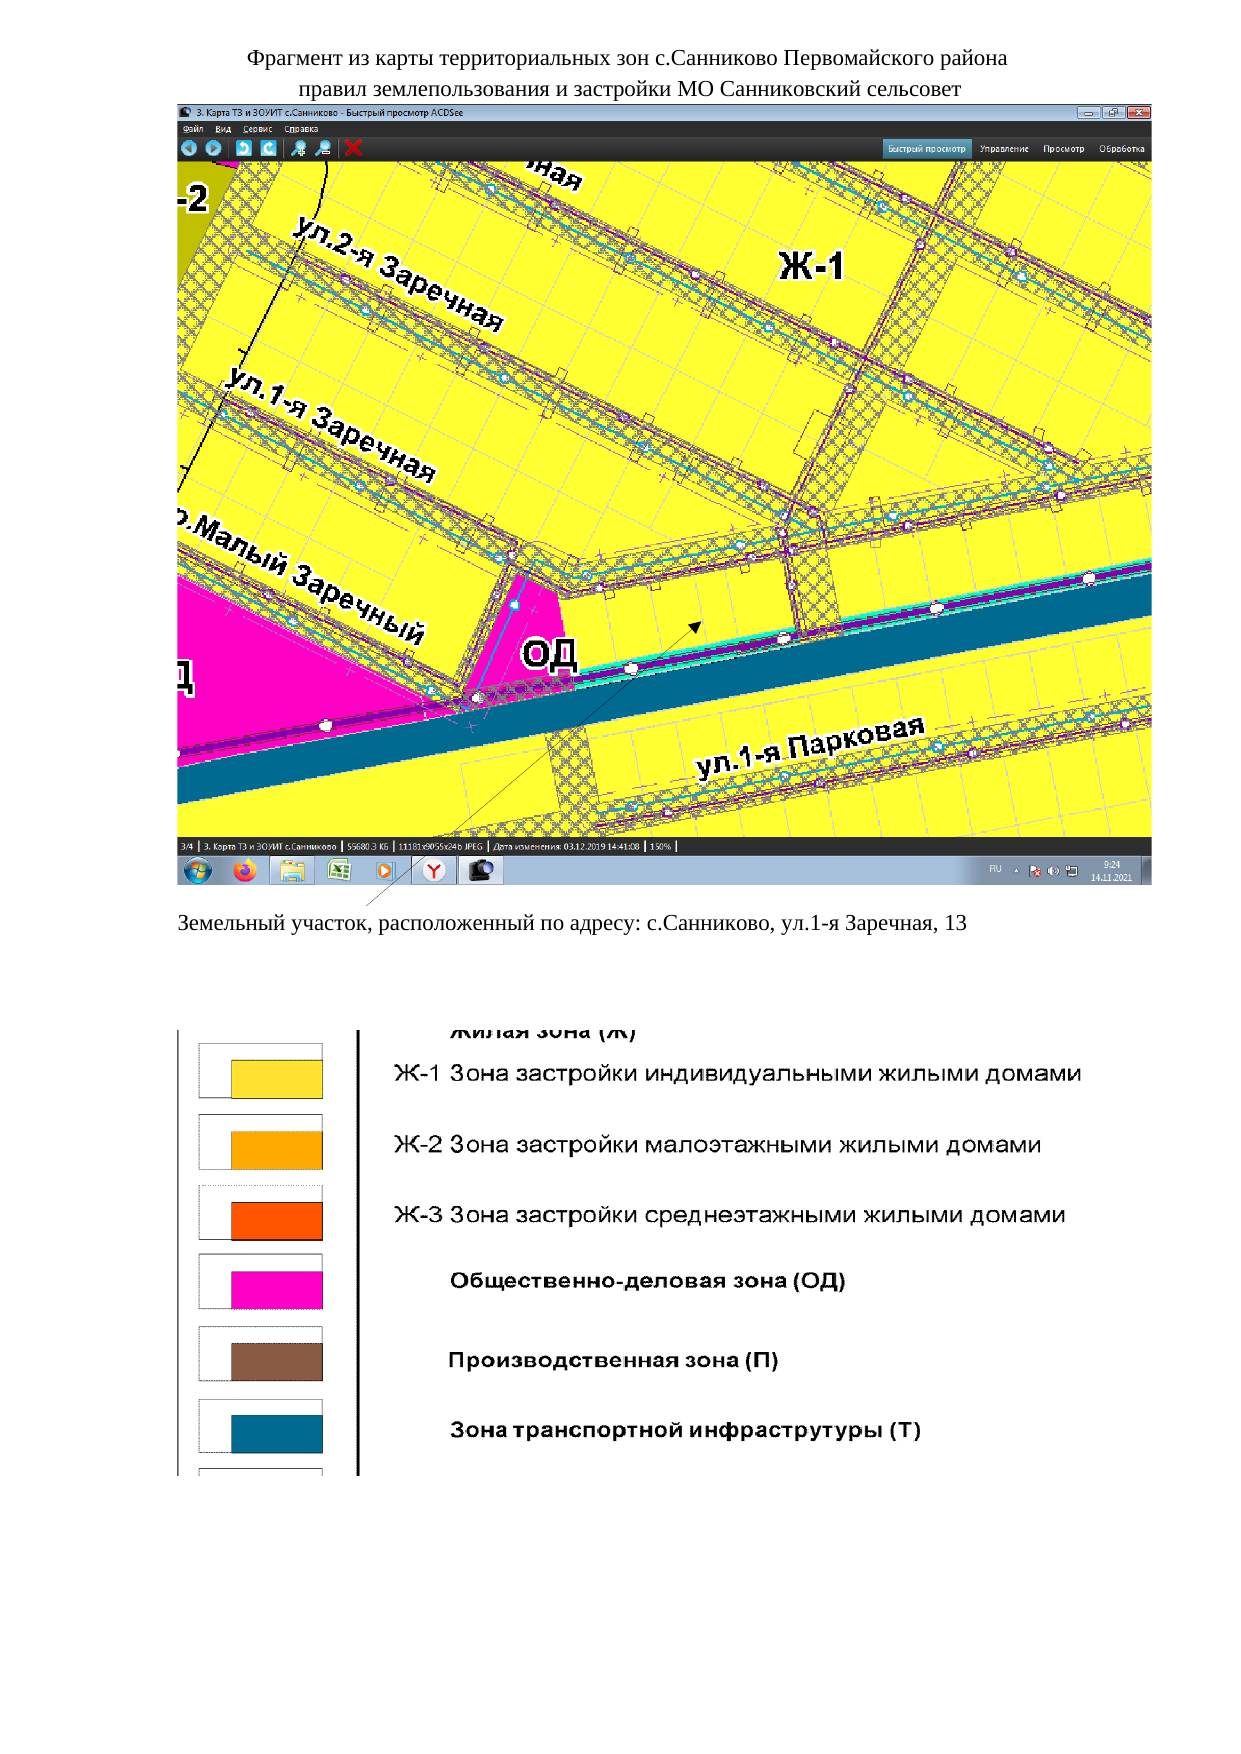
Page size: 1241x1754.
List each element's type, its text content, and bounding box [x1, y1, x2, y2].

picture [177, 1030, 1151, 1476]
text Фрагмент из карты территориальных зон с.Санниково Первомайского района [44, 44, 1196, 71]
picture [393, 616, 1152, 885]
text правил землепользования и застройки МО Санниковский сельсовет [44, 74, 1196, 101]
text Земельный участок, расположенный по адресу: с.Санниково, ул.1-я Заречная, 13 [177, 909, 1152, 936]
picture [177, 728, 574, 885]
picture [177, 104, 1152, 768]
